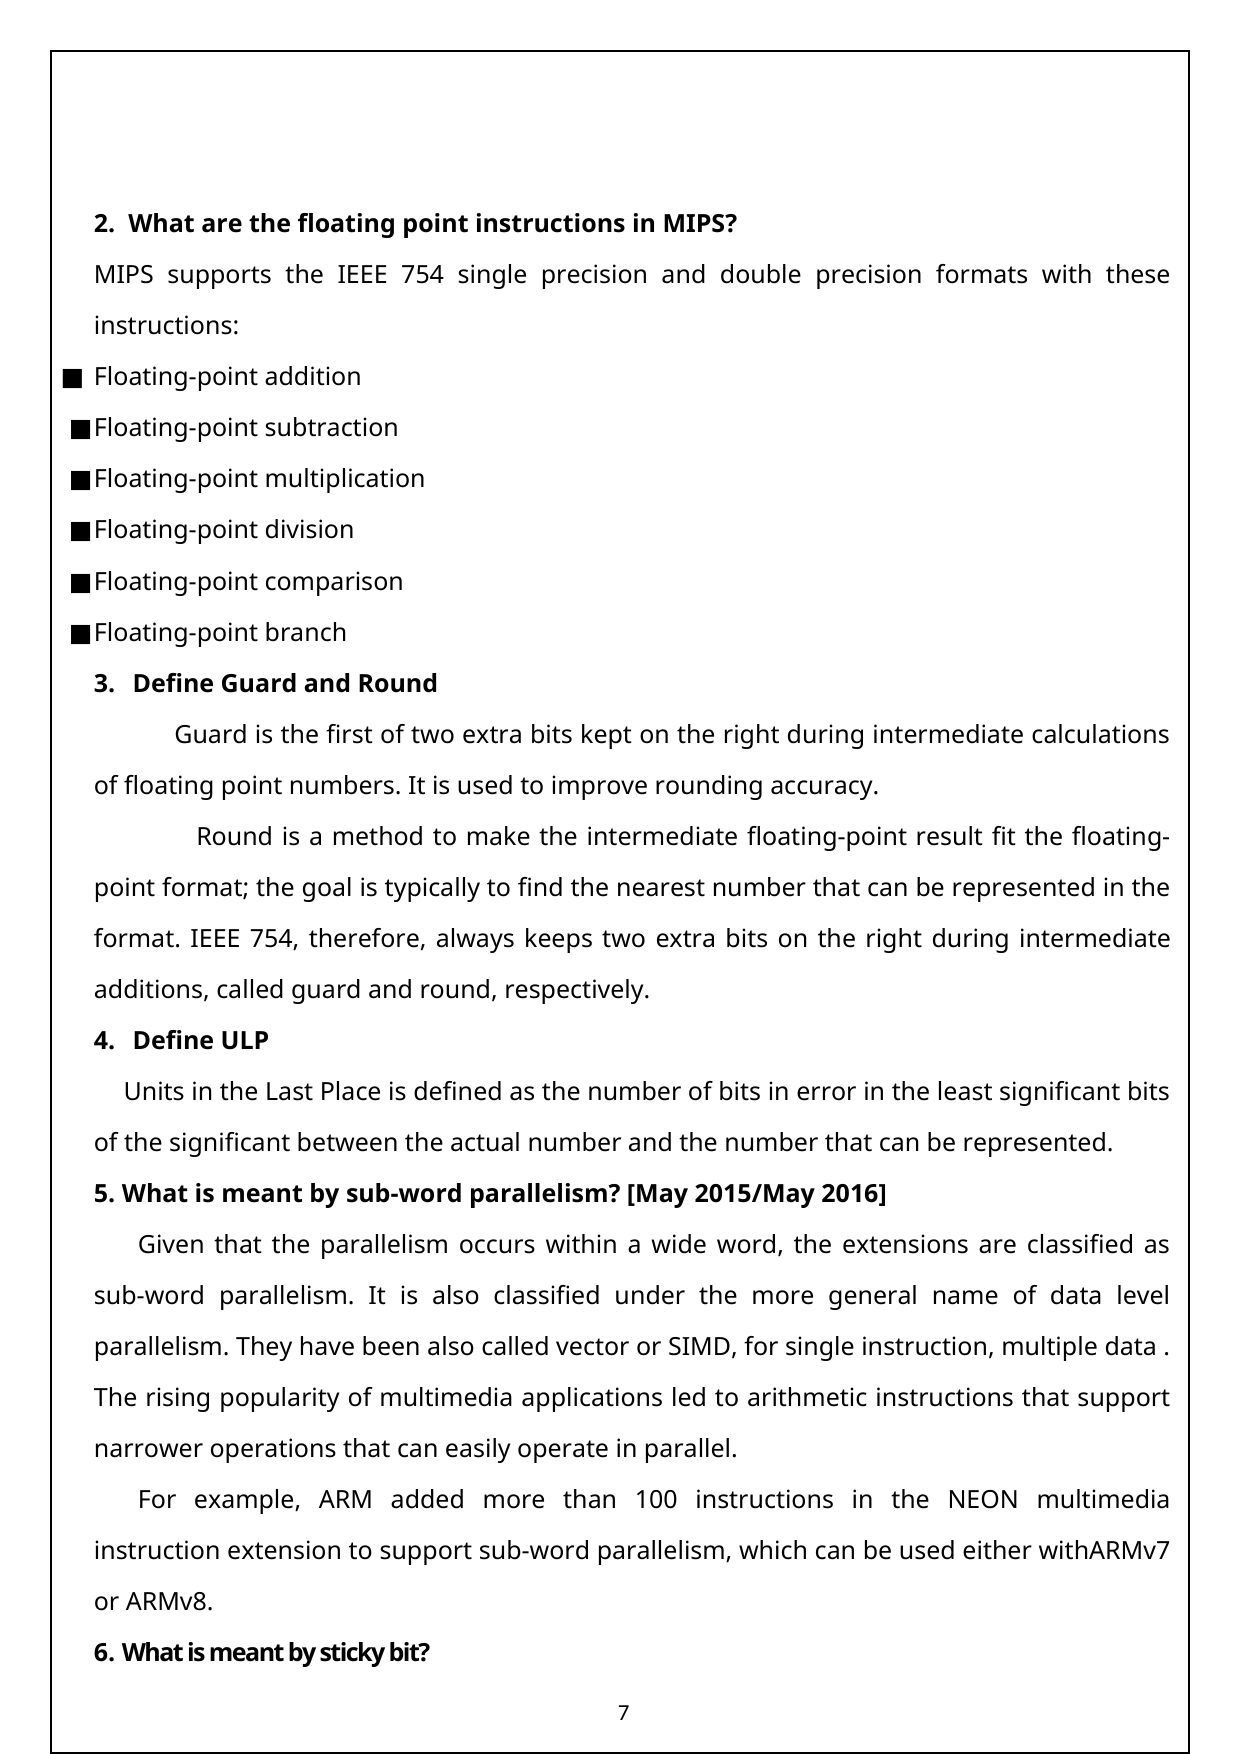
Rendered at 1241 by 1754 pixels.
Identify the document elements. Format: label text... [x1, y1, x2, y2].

list Floating-point addition [60, 359, 1172, 393]
list Floating-point branch [69, 614, 1172, 648]
text Given that the parallelism occurs within a wide word, the extensions are classified as sub-word parallelism. It is also classified under the more general name of data level parallelism. They have been also called vector or SIMD, for single instruction, multiple data . The rising popularity of multimedia applications led to arithmetic instructions that support narrower operations that can easily operate in parallel. [94, 1227, 1172, 1465]
list Floating-point subtraction [69, 410, 1172, 444]
text Guard is the first of two extra bits kept on the right during intermediate calculations of floating point numbers. It is used to improve rounding accuracy. [94, 716, 1172, 801]
text 6. What is meant by sticky bit? [94, 1635, 1172, 1669]
text 3. Define Guard and Round [94, 665, 1172, 699]
list Floating-point multiplication [69, 461, 1172, 495]
list Floating-point comparison [69, 563, 1172, 597]
text 5. What is meant by sub-word parallelism? [May 2015/May 2016] [94, 1176, 1172, 1210]
text 2. What are the floating point instructions in MIPS? [94, 206, 1172, 240]
list Floating-point division [69, 512, 1172, 546]
text Round is a method to make the intermediate floating-point result fit the floating-point format; the goal is typically to find the nearest number that can be represented in the format. IEEE 754, therefore, always keeps two extra bits on the right during intermediate additions, called guard and round, respectively. [94, 818, 1172, 1006]
text MIPS supports the IEEE 754 single precision and double precision formats with these instructions: [94, 257, 1172, 342]
text For example, ARM added more than 100 instructions in the NEON multimedia instruction extension to support sub-word parallelism, which can be used either withARMv7 or ARMv8. [94, 1482, 1172, 1533]
text Units in the Last Place is defined as the number of bits in error in the least significant bits of the significant between the actual number and the number that can be represented. [94, 1073, 1172, 1159]
text For example, ARM added more than 100 instructions in the NEON multimedia instruction extension to support sub-word parallelism, which can be used either withARMv7 or ARMv8. [94, 1567, 1172, 1618]
text 4. Define ULP [94, 1022, 1172, 1057]
